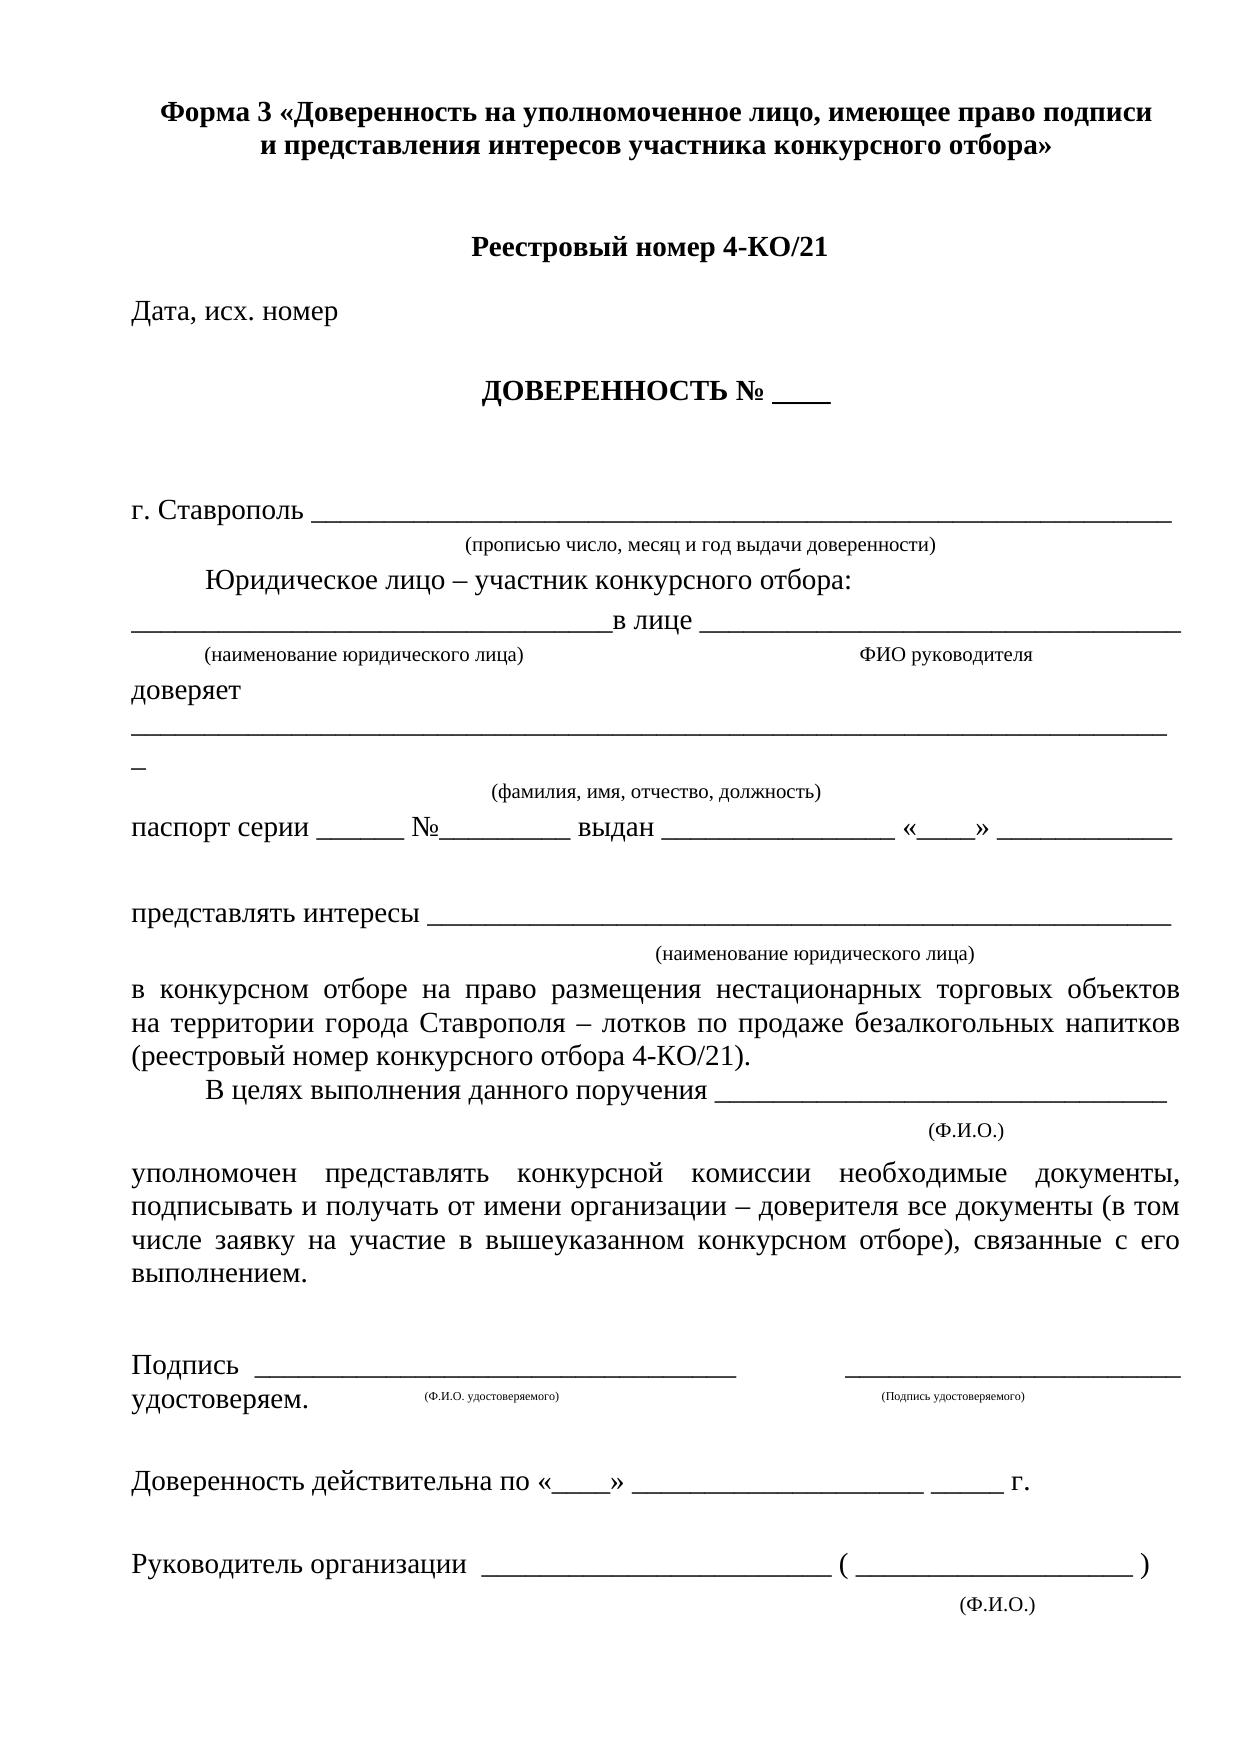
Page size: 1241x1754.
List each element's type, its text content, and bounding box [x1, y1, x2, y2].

text Юридическое лицо – участник конкурсного отбора: [131, 562, 1181, 596]
text в конкурсном отборе на право размещения нестационарных торговых объектов на территории города Ставрополя – лотков по продаже безалкогольных напитков (реестровый номер конкурсного отбора 4-КО/21). [131, 971, 1181, 1072]
text ДОВЕРЕННОСТЬ № ____ [131, 373, 1181, 406]
text Форма 3 «Доверенность на уполномоченное лицо, имеющее право подписи и представления интересов участника конкурсного отбора» [131, 94, 1181, 161]
text уполномочен представлять конкурсной комиссии необходимые документы, подписывать и получать от имени организации – доверителя все документы (в том числе заявку на участие в вышеуказанном конкурсном отборе), связанные с его выполнением. [131, 1155, 1181, 1289]
text паспорт серии ______ №_________ выдан ________________ «____» ____________ [131, 809, 1181, 843]
text Дата, исх. номер [131, 293, 1181, 327]
text (наименование юридического лица) [131, 941, 1181, 965]
subtitle Реестровый номер 4-КО/21 [131, 229, 1168, 263]
text В целях выполнения данного поручения _______________________________ [131, 1072, 1181, 1106]
text (Ф.И.О.) [131, 1118, 1181, 1142]
text Подпись _________________________________ _______________________ удостоверяем. (Ф.И.О. удостоверяемого) (Подпись удостоверяемого) [131, 1347, 1181, 1414]
text (Ф.И.О.) [131, 1592, 1181, 1616]
text Доверенность действительна по «____» ____________________ _____ г. [131, 1463, 1181, 1497]
text Руководитель организации ________________________ ( ___________________ ) [131, 1546, 1181, 1580]
text _________________________________в лице _________________________________ [131, 602, 1181, 636]
text (прописью число, месяц и год выдачи доверенности) [131, 532, 1181, 556]
text представлять интересы ___________________________________________________ [131, 895, 1181, 929]
text г. Ставрополь ___________________________________________________________ [131, 492, 1181, 526]
text (фамилия, имя, отчество, должность) [131, 779, 1181, 803]
text (наименование юридического лица) ФИО руководителя [131, 642, 1181, 666]
text доверяет ________________________________________________________________________ [131, 672, 1181, 773]
